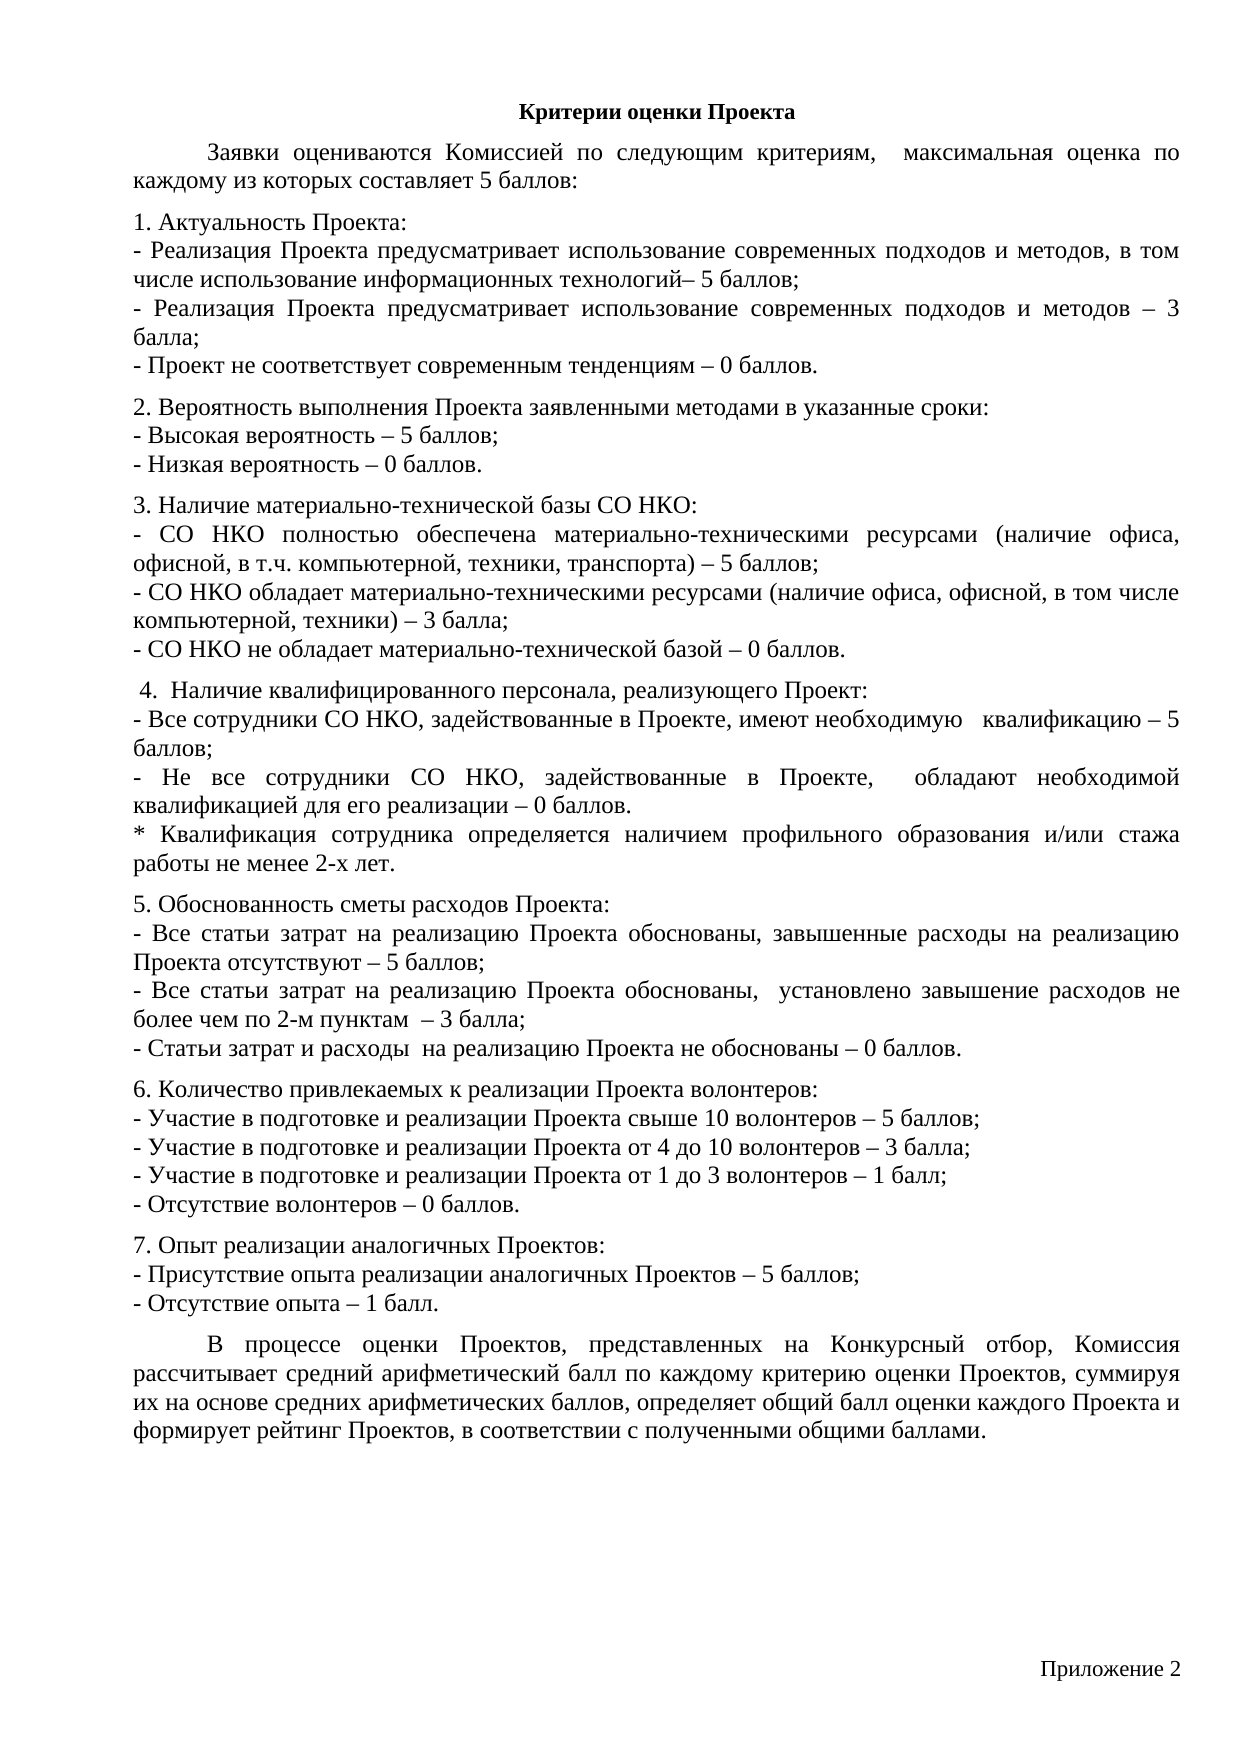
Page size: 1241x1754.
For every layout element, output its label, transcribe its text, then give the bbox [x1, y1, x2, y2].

text 2. Вероятность выполнения Проекта заявленными методами в указанные сроки: [133, 392, 1181, 421]
text Критерии оценки Проекта [133, 98, 1181, 124]
text В процессе оценки Проектов, представленных на Конкурсный отбор, Комиссия рассчитывает средний арифметический балл по каждому критерию оценки Проектов, суммируя их на основе средних арифметических баллов, определяет общий балл оценки каждого Проекта и формирует рейтинг Проектов, в соответствии с полученными общими баллами. [133, 1329, 1181, 1444]
text - Участие в подготовке и реализации Проекта от 4 до 10 волонтеров – 3 балла; [133, 1132, 1181, 1161]
text * Квалификация сотрудника определяется наличием профильного образования и/или стажа работы не менее 2-х лет. [133, 819, 1181, 877]
text 3. Наличие материально-технической базы СО НКО: [133, 491, 1181, 519]
text - Все статьи затрат на реализацию Проекта обоснованы, установлено завышение расходов не более чем по 2-м пунктам – 3 балла; [133, 976, 1181, 1033]
text - Все статьи затрат на реализацию Проекта обоснованы, завышенные расходы на реализацию Проекта отсутствуют – 5 баллов; [133, 918, 1181, 976]
text - СО НКО обладает материально-техническими ресурсами (наличие офиса, офисной, в том числе компьютерной, техники) – 3 балла; [133, 577, 1181, 634]
text - Присутствие опыта реализации аналогичных Проектов – 5 баллов; [133, 1259, 1181, 1288]
text Приложение 2 [133, 1655, 1181, 1681]
text - СО НКО не обладает материально-технической базой – 0 баллов. [133, 634, 1181, 663]
text - Реализация Проекта предусматривает использование современных подходов и методов, в том числе использование информационных технологий– 5 баллов; [133, 236, 1181, 293]
text 6. Количество привлекаемых к реализации Проекта волонтеров: [133, 1074, 1181, 1103]
text - СО НКО полностью обеспечена материально-техническими ресурсами (наличие офиса, офисной, в т.ч. компьютерной, техники, транспорта) – 5 баллов; [133, 519, 1181, 577]
text Заявки оцениваются Комиссией по следующим критериям, максимальная оценка по каждому из которых составляет 5 баллов: [133, 137, 1181, 194]
text - Не все сотрудники СО НКО, задействованные в Проекте, обладают необходимой квалификацией для его реализации – 0 баллов. [133, 762, 1181, 819]
text - Проект не соответствует современным тенденциям – 0 баллов. [133, 351, 1181, 379]
text 5. Обоснованность сметы расходов Проекта: [133, 889, 1181, 918]
text - Статьи затрат и расходы на реализацию Проекта не обоснованы – 0 баллов. [133, 1033, 1181, 1062]
text - Участие в подготовке и реализации Проекта от 1 до 3 волонтеров – 1 балл; [133, 1161, 1181, 1189]
text - Все сотрудники СО НКО, задействованные в Проекте, имеют необходимую квалификацию – 5 баллов; [133, 704, 1181, 762]
text - Реализация Проекта предусматривает использование современных подходов и методов – 3 балла; [133, 293, 1181, 351]
text - Участие в подготовке и реализации Проекта свыше 10 волонтеров – 5 баллов; [133, 1103, 1181, 1132]
text - Отсутствие опыта – 1 балл. [133, 1288, 1181, 1317]
text 7. Опыт реализации аналогичных Проектов: [133, 1231, 1181, 1259]
text 1. Актуальность Проекта: [133, 207, 1181, 236]
text - Отсутствие волонтеров – 0 баллов. [133, 1189, 1181, 1218]
text 4. Наличие квалифицированного персонала, реализующего Проект: [133, 676, 1181, 704]
text - Низкая вероятность – 0 баллов. [133, 449, 1181, 478]
text - Высокая вероятность – 5 баллов; [133, 421, 1181, 449]
